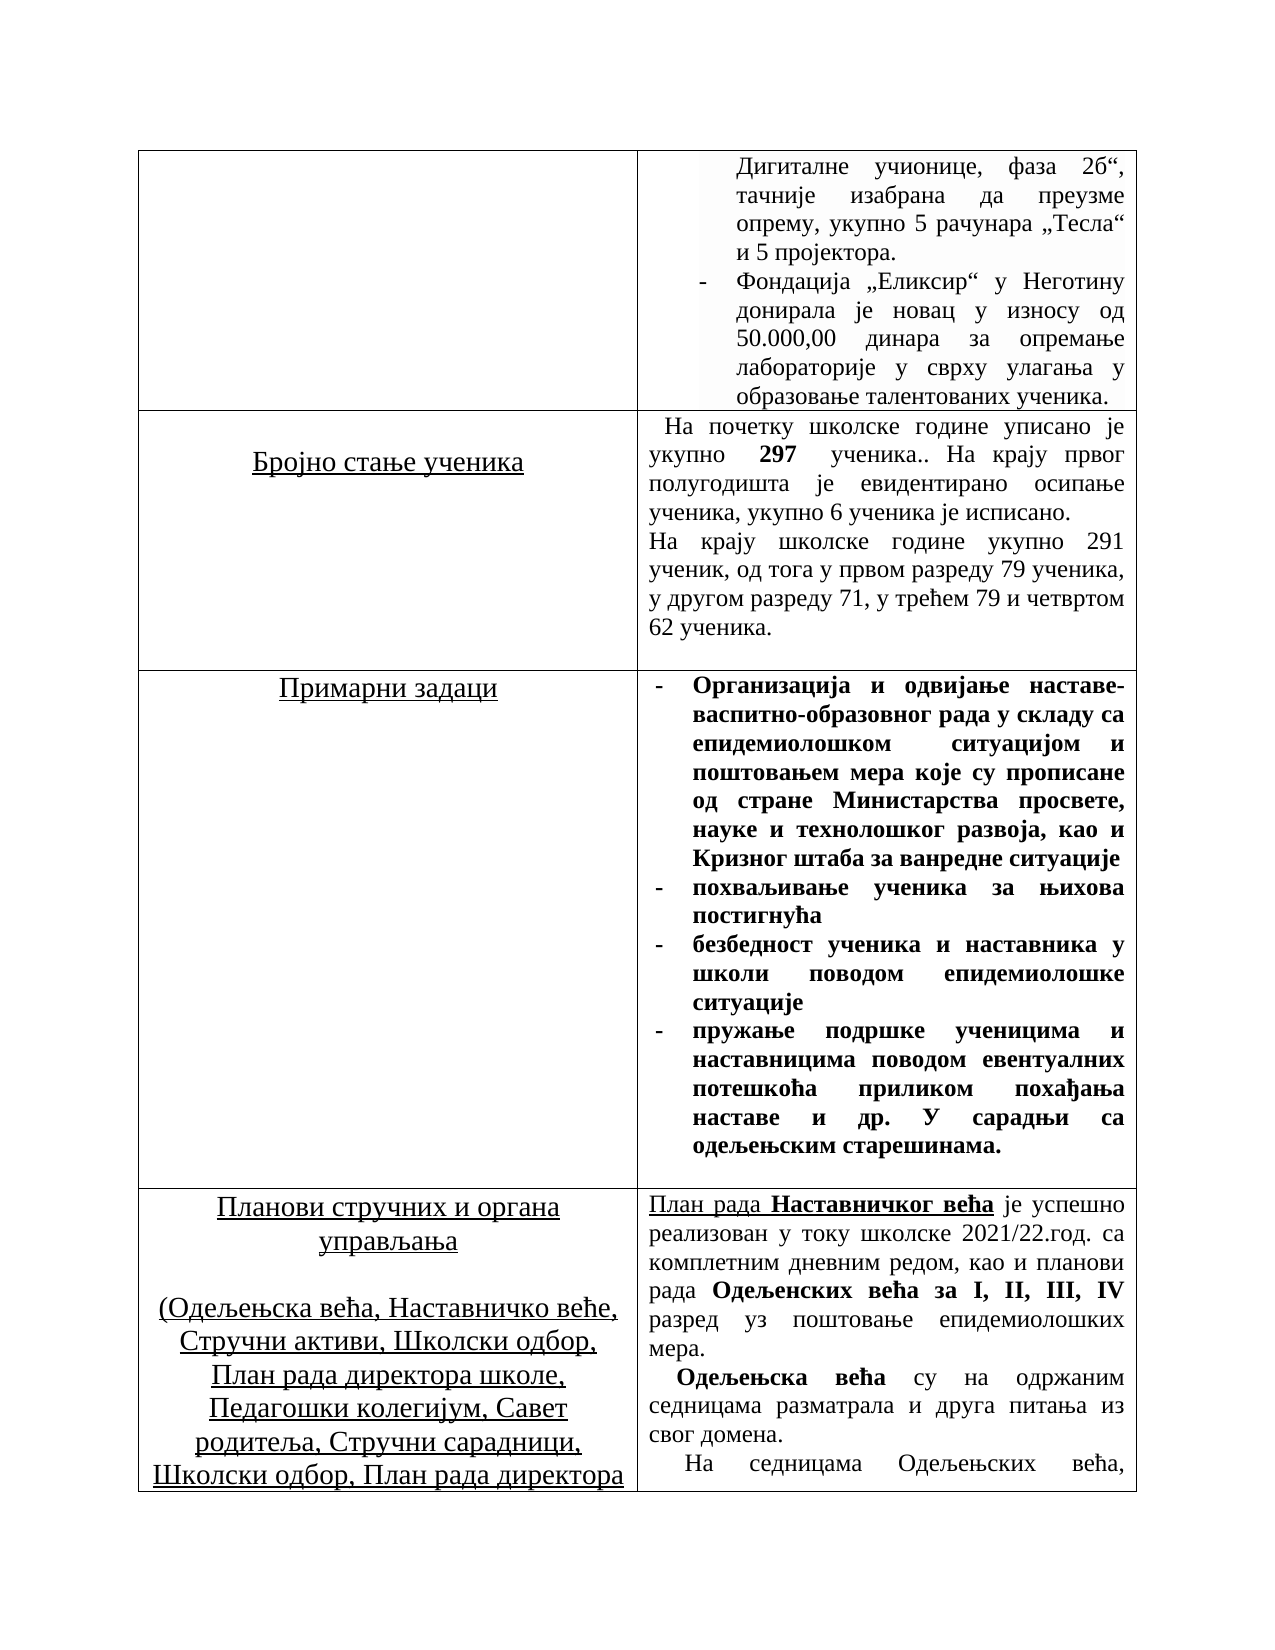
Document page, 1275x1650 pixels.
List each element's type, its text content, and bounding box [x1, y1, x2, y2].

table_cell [139, 151, 637, 410]
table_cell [139, 1189, 637, 1491]
table_cell Примарни задаци [139, 671, 637, 1188]
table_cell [638, 1189, 1136, 1491]
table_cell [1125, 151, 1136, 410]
table_cell Организација и одвијање наставе- васпитно-образовног рада у складу са епидемиолошком ситуацијом и поштовањем мера које су прописане од стране Министарства просвете, науке и технолошког развоја, као и Кризног штаба за ванредне ситуације похваљивање ученика за њихова постигнућа безбедност ученика и наставника у школи поводом епидемиолошке ситуације пружање подршке ученицима и наставницима поводом евентуалних потешкоћа приликом похађања наставе и др. У сарадњи са одељењским старешинама. [638, 671, 1136, 1188]
table_cell Бројно стање ученика [139, 411, 637, 669]
table_cell На почетку школске године уписано је укупно 297 ученика.. На крају првог полугодишта је евидентирано осипање ученика, укупно 6 ученика је исписано. На крају школске године укупно 291 ученик, од тога у првом разреду 79 ученика, у другом разреду 71, у трећем 79 и четвртом 62 ученика. [638, 411, 1136, 669]
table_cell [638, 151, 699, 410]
